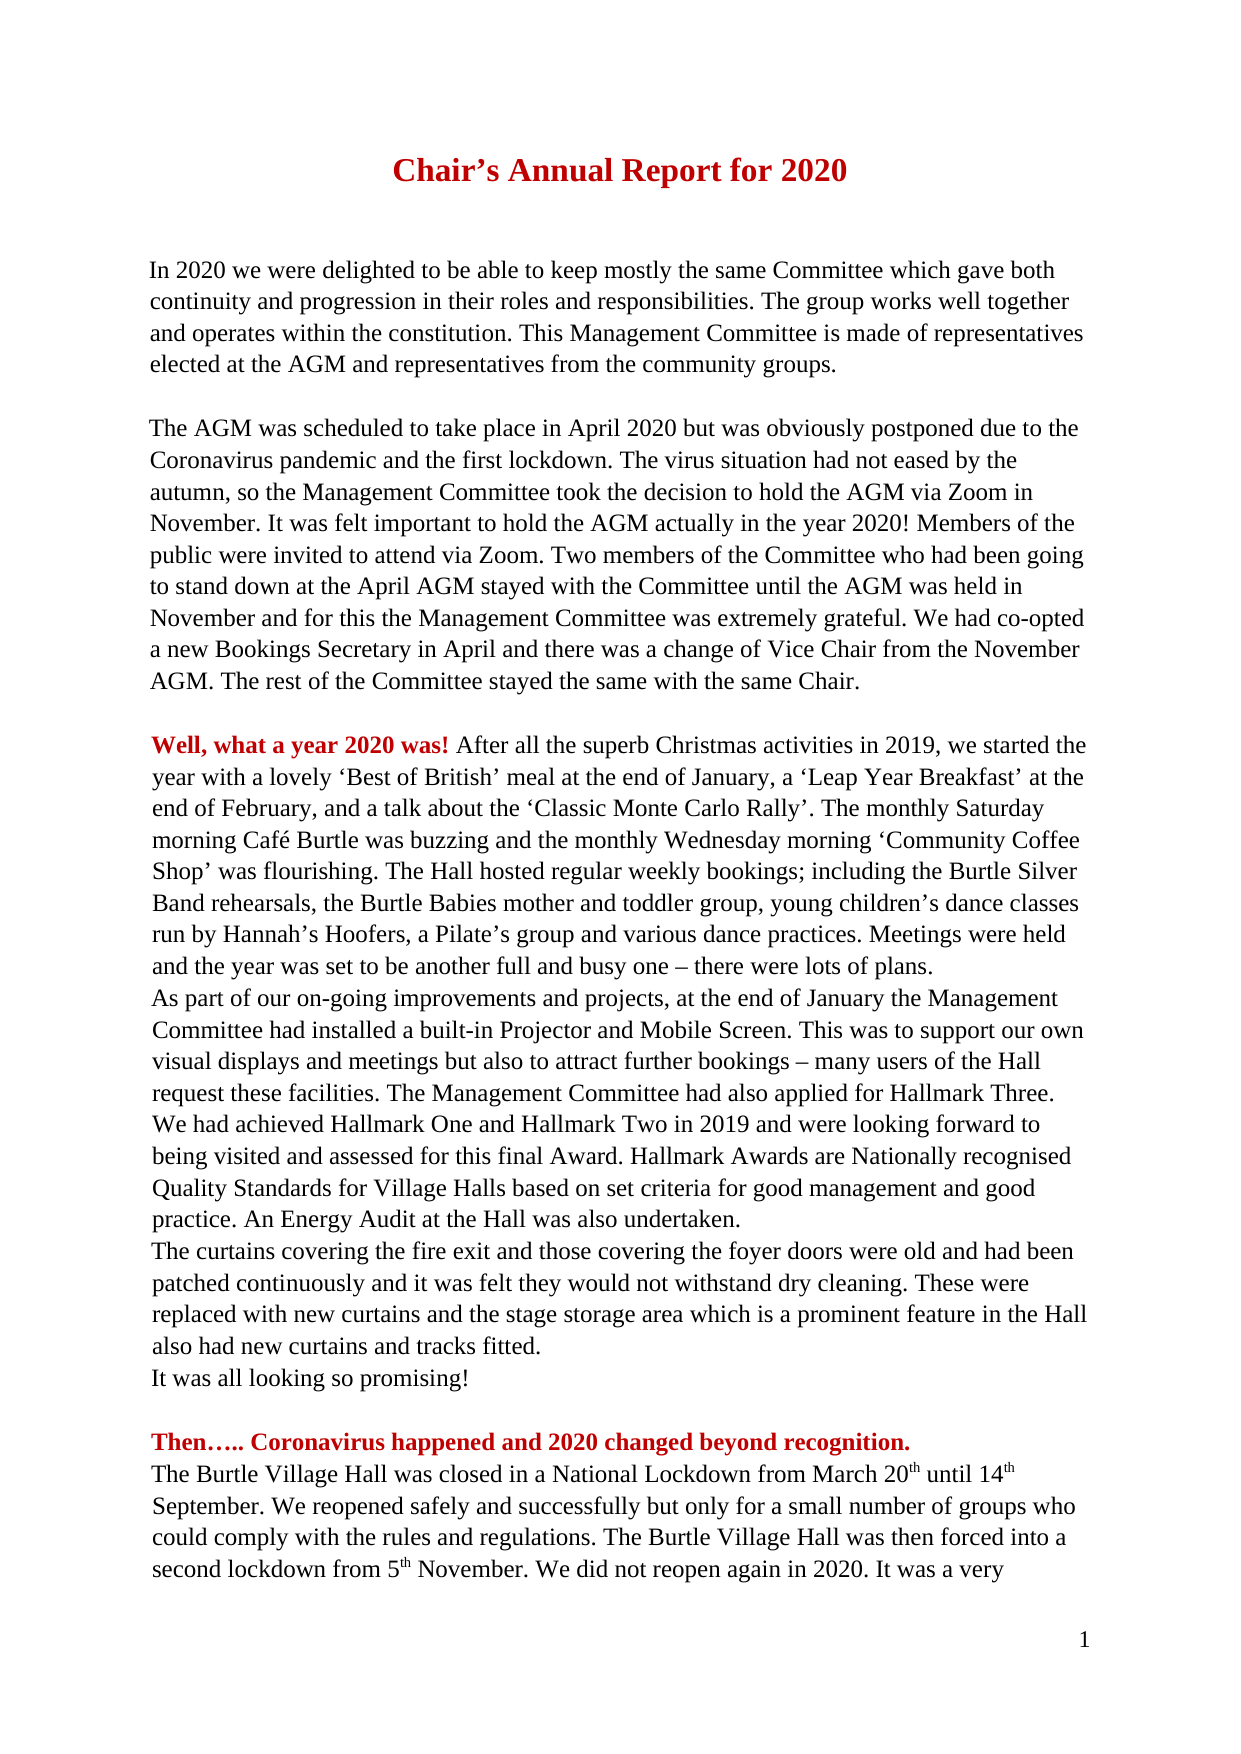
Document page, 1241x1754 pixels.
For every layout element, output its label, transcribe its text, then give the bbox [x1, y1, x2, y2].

text As part of our on-going improvements and projects, at the end of January the Management Committee had installed a built-in Projector and Mobile Screen. This was to support our own visual displays and meetings but also to attract further bookings – many users of the Hall request these facilities. The Management Committee had also applied for Hallmark Three. We had achieved Hallmark One and Hallmark Two in 2019 and were looking forward to being visited and assessed for this final Award. Hallmark Awards are Nationally recognised Quality Standards for Village Halls based on set criteria for good management and good practice. An Energy Audit at the Hall was also undertaken. [151, 983, 1090, 1233]
text It was all looking so promising! [151, 1363, 1090, 1392]
subtitle Chair’s Annual Report for 2020 [149, 150, 1090, 188]
text The curtains covering the fire exit and those covering the foyer doors were old and had been patched continuously and it was felt they would not withstand dry cleaning. These were replaced with new curtains and the stage storage area which is a prominent feature in the Hall also had new curtains and tracks fitted. [151, 1236, 1090, 1360]
text In 2020 we were delighted to be able to keep mostly the same Committee which gave both continuity and progression in their roles and responsibilities. The group works well together and operates within the constitution. This Management Committee is made of representatives elected at the AGM and representatives from the community groups. [148, 255, 1089, 378]
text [151, 1459, 1090, 1583]
text Well, what a year 2020 was! After all the superb Christmas activities in 2019, we started the year with a lovely ‘Best of British’ meal at the end of January, a ‘Leap Year Breakfast’ at the end of February, and a talk about the ‘Classic Monte Carlo Rally’. The monthly Saturday morning Café Burtle was buzzing and the monthly Wednesday morning ‘Community Coffee Shop’ was flourishing. The Hall hosted regular weekly bookings; including the Burtle Silver Band rehearsals, the Burtle Babies mother and toddler group, young children’s dance classes run by Hannah’s Hoofers, a Pilate’s group and various dance practices. Meetings were held and the year was set to be another full and busy one – there were lots of plans. [151, 730, 1090, 980]
text Then….. Coronavirus happened and 2020 changed beyond recognition. [151, 1427, 1090, 1456]
text The AGM was scheduled to take place in April 2020 but was obviously postponed due to the Coronavirus pandemic and the first lockdown. The virus situation had not eased by the autumn, so the Management Committee took the decision to hold the AGM via Zoom in November. It was felt important to hold the AGM actually in the year 2020! Members of the public were invited to attend via Zoom. Two members of the Committee who had been going to stand down at the April AGM stayed with the Committee until the AGM was held in November and for this the Management Committee was extremely grateful. We had co-opted a new Bookings Secretary in April and there was a change of Vice Chair from the November AGM. The rest of the Committee stayed the same with the same Chair. [148, 413, 1089, 695]
